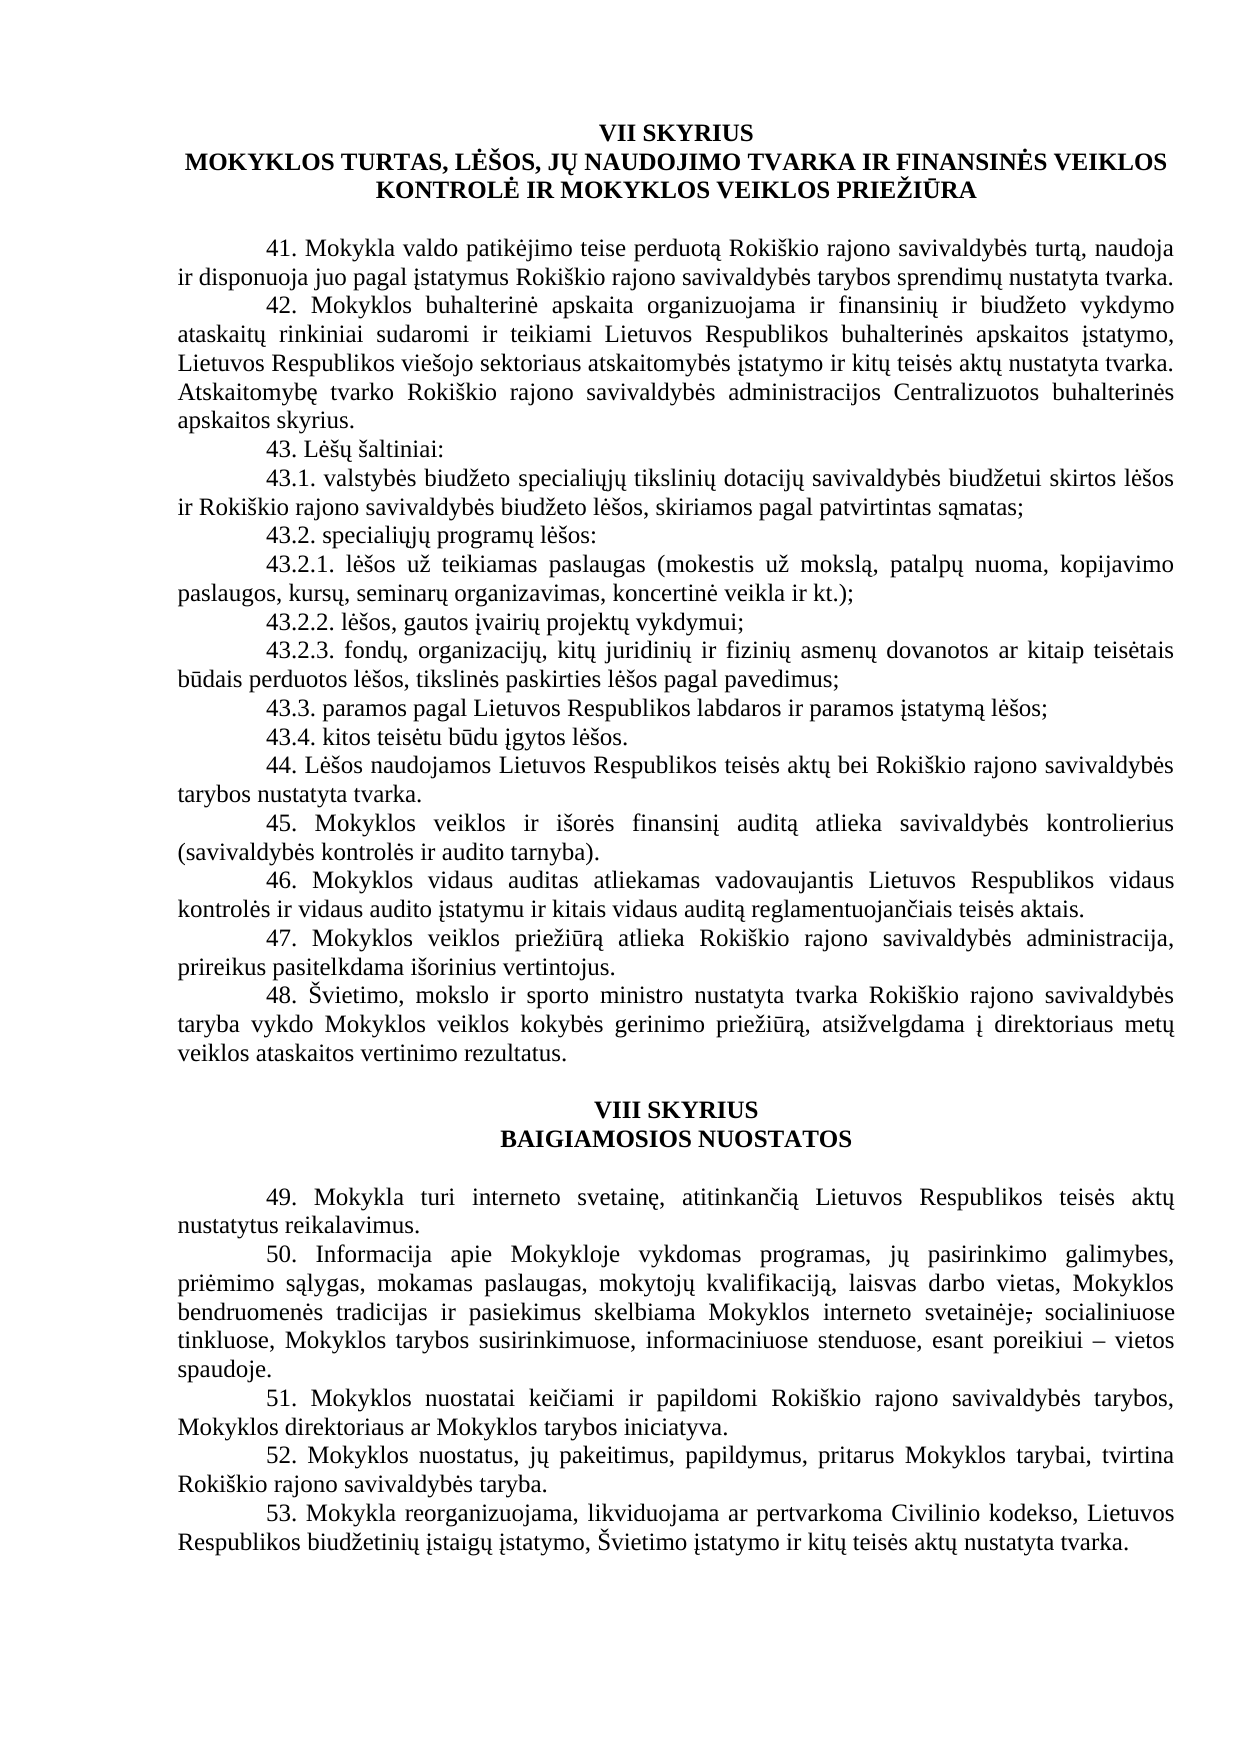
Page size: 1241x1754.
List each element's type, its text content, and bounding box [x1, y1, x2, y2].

text MOKYKLOS TURTAS, LĖŠOS, JŲ NAUDOJIMO TVARKA IR FINANSINĖS VEIKLOS KONTROLĖ IR MOKYKLOS VEIKLOS PRIEŽIŪRA [177, 147, 1175, 204]
text 45. Mokyklos veiklos ir išorės finansinį auditą atlieka savivaldybės kontrolierius (savivaldybės kontrolės ir audito tarnyba). [177, 808, 1175, 866]
text 41. Mokykla valdo patikėjimo teise perduotą Rokiškio rajono savivaldybės turtą, naudoja ir disponuoja juo pagal įstatymus Rokiškio rajono savivaldybės tarybos sprendimų nustatyta tvarka. [177, 233, 1175, 291]
text 46. Mokyklos vidaus auditas atliekamas vadovaujantis Lietuvos Respublikos vidaus kontrolės ir vidaus audito įstatymu ir kitais vidaus auditą reglamentuojančiais teisės aktais. [177, 866, 1175, 923]
text VII SKYRIUS [177, 118, 1175, 147]
text 43.2. specialiųjų programų lėšos: [177, 521, 1175, 549]
text 48. Švietimo, mokslo ir sporto ministro nustatyta tvarka Rokiškio rajono savivaldybės taryba vykdo Mokyklos veiklos kokybės gerinimo priežiūrą, atsižvelgdama į direktoriaus metų veiklos ataskaitos vertinimo rezultatus. [177, 981, 1175, 1067]
text 52. Mokyklos nuostatus, jų pakeitimus, papildymus, pritarus Mokyklos tarybai, tvirtina Rokiškio rajono savivaldybės taryba. [177, 1441, 1175, 1498]
text 47. Mokyklos veiklos priežiūrą atlieka Rokiškio rajono savivaldybės administracija, prireikus pasitelkdama išorinius vertintojus. [177, 923, 1175, 981]
text 43.2.1. lėšos už teikiamas paslaugas (mokestis už mokslą, patalpų nuoma, kopijavimo paslaugos, kursų, seminarų organizavimas, koncertinė veikla ir kt.); [177, 549, 1175, 607]
text 44. Lėšos naudojamos Lietuvos Respublikos teisės aktų bei Rokiškio rajono savivaldybės tarybos nustatyta tvarka. [177, 751, 1175, 808]
text 43.3. paramos pagal Lietuvos Respublikos labdaros ir paramos įstatymą lėšos; [177, 693, 1175, 722]
text 43.2.3. fondų, organizacijų, kitų juridinių ir fizinių asmenų dovanotos ar kitaip teisėtais būdais perduotos lėšos, tikslinės paskirties lėšos pagal pavedimus; [177, 636, 1175, 693]
text 43.2.2. lėšos, gautos įvairių projektų vykdymui; [177, 607, 1175, 636]
text 53. Mokykla reorganizuojama, likviduojama ar pertvarkoma Civilinio kodekso, Lietuvos Respublikos biudžetinių įstaigų įstatymo, Švietimo įstatymo ir kitų teisės aktų nustatyta tvarka. [177, 1498, 1175, 1556]
text 43.1. valstybės biudžeto specialiųjų tikslinių dotacijų savivaldybės biudžetui skirtos lėšos ir Rokiškio rajono savivaldybės biudžeto lėšos, skiriamos pagal patvirtintas sąmatas; [177, 463, 1175, 521]
text 50. Informacija apie Mokykloje vykdomas programas, jų pasirinkimo galimybes, priėmimo sąlygas, mokamas paslaugas, mokytojų kvalifikaciją, laisvas darbo vietas, Mokyklos bendruomenės tradicijas ir pasiekimus skelbiama Mokyklos interneto svetainėje, socialiniuose tinkluose, Mokyklos tarybos susirinkimuose, informaciniuose stenduose, esant poreikiui – vietos spaudoje. [177, 1239, 1175, 1383]
text VIII SKYRIUS [177, 1096, 1175, 1124]
text 43.4. kitos teisėtu būdu įgytos lėšos. [177, 722, 1175, 751]
text 43. Lėšų šaltiniai: [177, 434, 1175, 463]
text 51. Mokyklos nuostatai keičiami ir papildomi Rokiškio rajono savivaldybės tarybos, Mokyklos direktoriaus ar Mokyklos tarybos iniciatyva. [177, 1383, 1175, 1441]
text BAIGIAMOSIOS NUOSTATOS [177, 1124, 1175, 1153]
text 42. Mokyklos buhalterinė apskaita organizuojama ir finansinių ir biudžeto vykdymo ataskaitų rinkiniai sudaromi ir teikiami Lietuvos Respublikos buhalterinės apskaitos įstatymo, Lietuvos Respublikos viešojo sektoriaus atskaitomybės įstatymo ir kitų teisės aktų nustatyta tvarka. Atskaitomybę tvarko Rokiškio rajono savivaldybės administracijos Centralizuotos buhalterinės apskaitos skyrius. [177, 291, 1175, 434]
text 49. Mokykla turi interneto svetainę, atitinkančią Lietuvos Respublikos teisės aktų nustatytus reikalavimus. [177, 1182, 1175, 1239]
